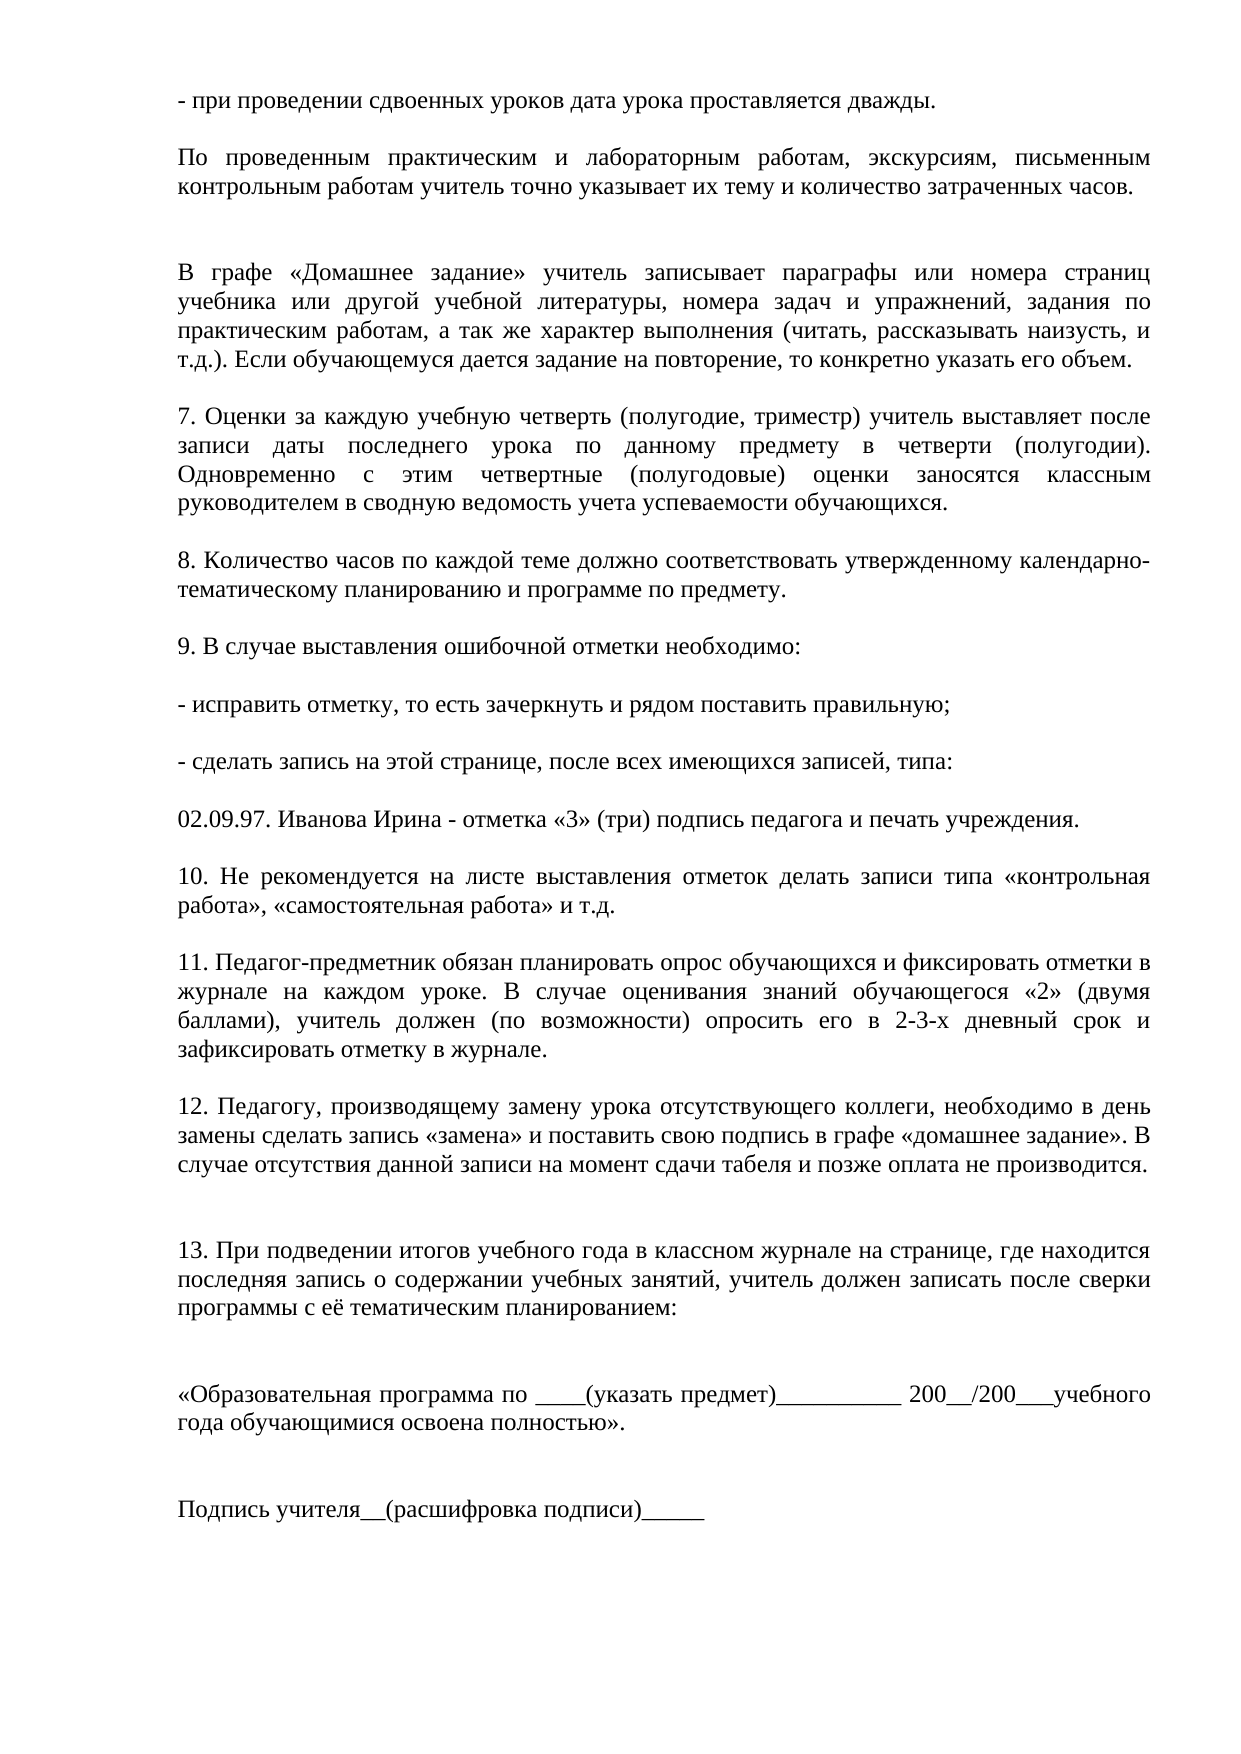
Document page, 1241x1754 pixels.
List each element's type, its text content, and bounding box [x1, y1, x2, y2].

text 9. В случае выставления ошибочной отметки необходимо: [177, 631, 1152, 660]
text 02.09.97. Иванова Ирина - отметка «3» (три) подпись педагога и печать учреждения. [177, 804, 1152, 832]
text «Образовательная программа по ____(указать предмет)__________ 200__/200___учебного года обучающимися освоена полностью». [177, 1379, 1152, 1436]
text 8. Количество часов по каждой теме должно соответствовать утвержденному календарно-тематическому планированию и программе по предмету. [177, 545, 1152, 602]
text 7. Оценки за каждую учебную четверть (полугодие, триместр) учитель выставляет после записи даты последнего урока по данному предмету в четверти (полугодии). Одновременно с этим четвертные (полугодовые) оценки заносятся классным руководителем в сводную ведомость учета успеваемости обучающихся. [177, 401, 1152, 516]
text 10. Не рекомендуется на листе выставления отметок делать записи типа «контрольная работа», «самостоятельная работа» и т.д. [177, 861, 1152, 919]
text - при проведении сдвоенных уроков дата урока проставляется дважды. [177, 85, 1152, 114]
text 13. При подведении итогов учебного года в классном журнале на странице, где находится последняя запись о содержании учебных занятий, учитель должен записать после сверки программы с её тематическим планированием: [177, 1235, 1152, 1321]
text 12. Педагогу, производящему замену урока отсутствующего коллеги, необходимо в день замены сделать запись «замена» и поставить свою подпись в графе «домашнее задание». В случае отсутствия данной записи на момент сдачи табеля и позже оплата не производится. [177, 1091, 1152, 1177]
text По проведенным практическим и лабораторным работам, экскурсиям, письменным контрольным работам учитель точно указывает их тему и количество затраченных часов. [177, 142, 1152, 200]
text - исправить отметку, то есть зачеркнуть и рядом поставить правильную; [177, 689, 1152, 717]
text - сделать запись на этой странице, после всех имеющихся записей, типа: [177, 746, 1152, 775]
text Подпись учителя__(расшифровка подписи)_____ [177, 1494, 1152, 1522]
text 11. Педагог-предметник обязан планировать опрос обучающихся и фиксировать отметки в журнале на каждом уроке. В случае оценивания знаний обучающегося «2» (двумя баллами), учитель должен (по возможности) опросить его в 2-3-х дневный срок и зафиксировать отметку в журнале. [177, 947, 1152, 1062]
text В графе «Домашнее задание» учитель записывает параграфы или номера страниц учебника или другой учебной литературы, номера задач и упражнений, задания по практическим работам, а так же характер выполнения (читать, рассказывать наизусть, и т.д.). Если обучающемуся дается задание на повторение, то конкретно указать его объем. [177, 257, 1152, 372]
